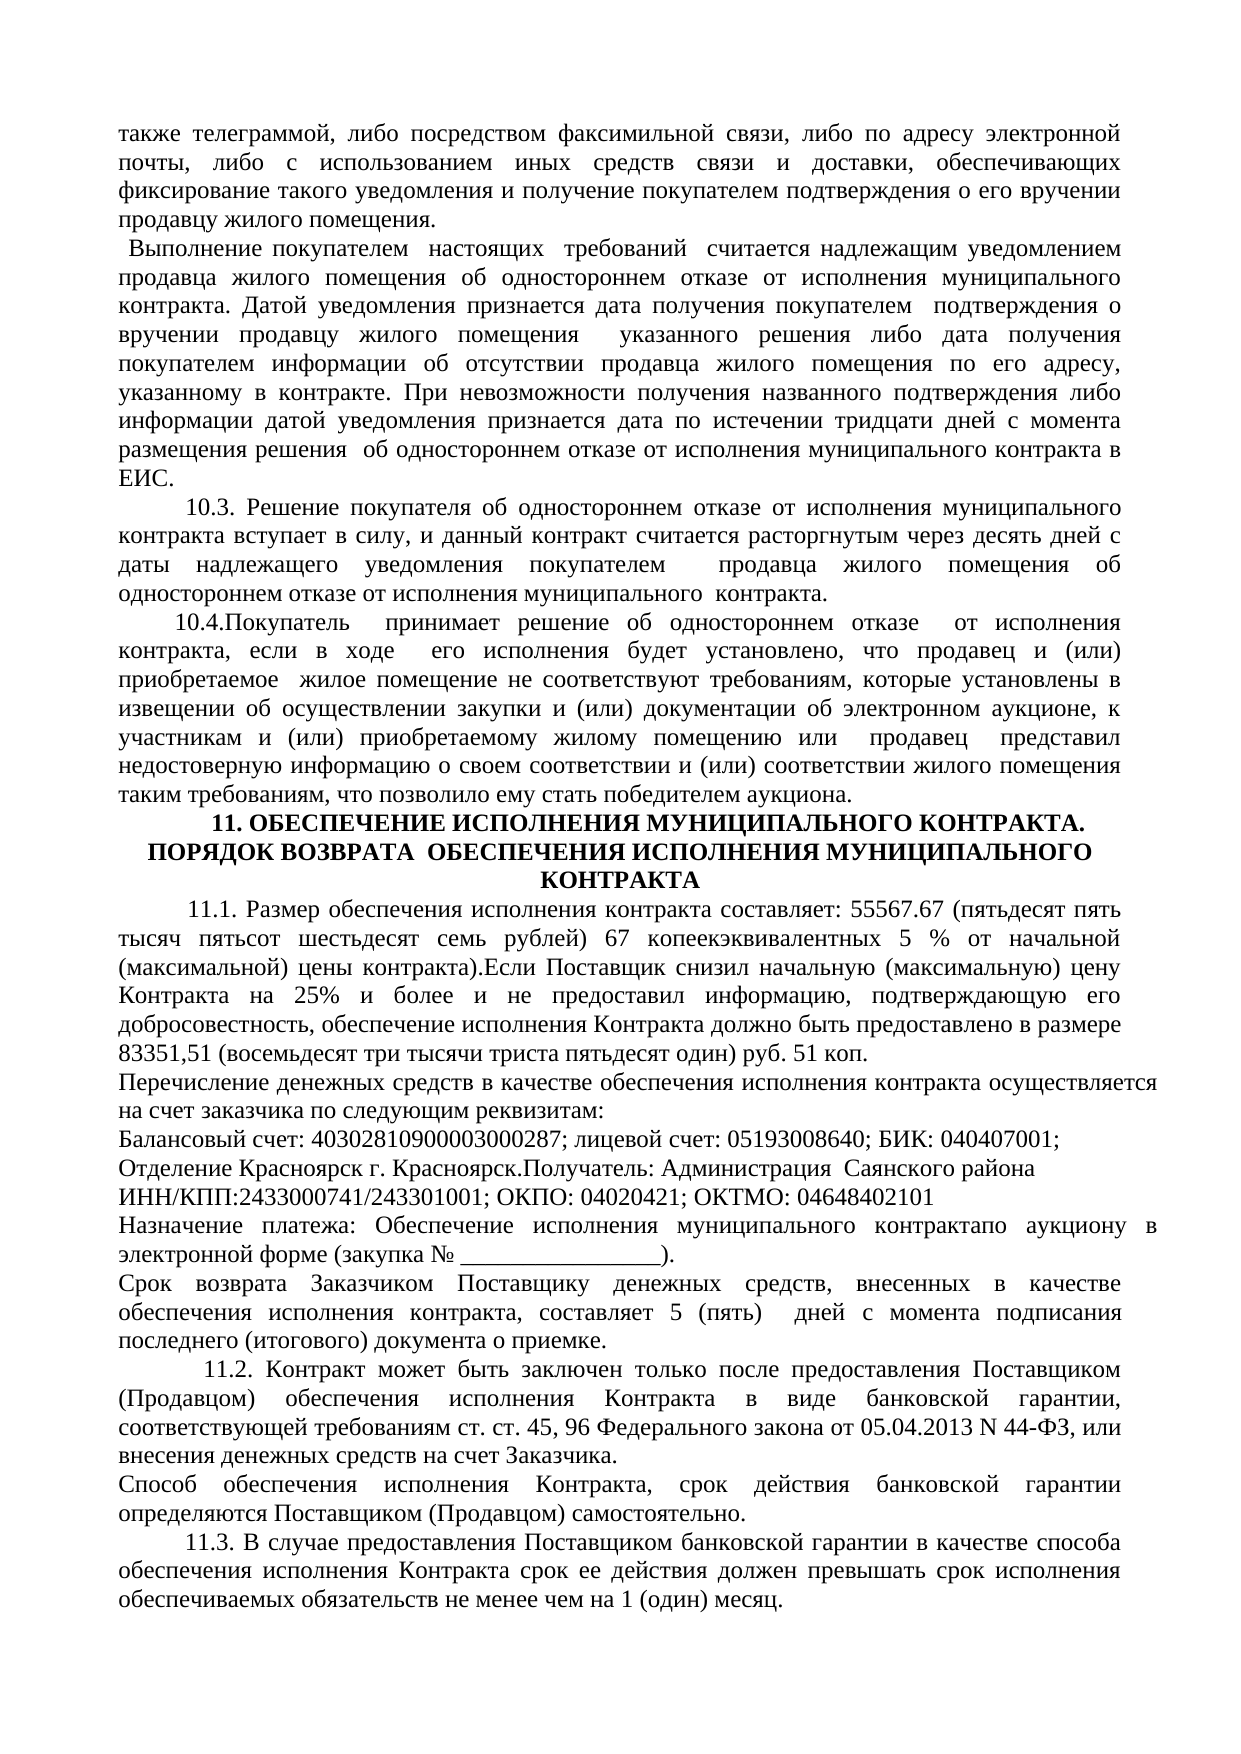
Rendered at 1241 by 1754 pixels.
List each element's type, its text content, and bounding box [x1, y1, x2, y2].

text 10.3. Решение покупателя об одностороннем отказе от исполнения муниципального контракта вступает в силу, и данный контракт считается расторгнутым через десять дней с даты надлежащего уведомления покупателем продавца жилого помещения об одностороннем отказе от исполнения муниципального контракта. [118, 492, 1122, 607]
text Срок возврата Заказчиком Поставщику денежных средств, внесенных в качестве обеспечения исполнения контракта, составляет 5 (пять) дней с момента подписания последнего (итогового) документа о приемке. [118, 1268, 1122, 1354]
text 11.3. В случае предоставления Поставщиком банковской гарантии в качестве способа обеспечения исполнения Контракта срок ее действия должен превышать срок исполнения обеспечиваемых обязательств не менее чем на 1 (один) месяц. [118, 1527, 1122, 1613]
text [118, 118, 1122, 233]
text Отделение Красноярск г. Красноярск.Получатель: Администрация Саянского района [118, 1153, 1158, 1182]
text 11.2. Контракт может быть заключен только после предоставления Поставщиком (Продавцом) обеспечения исполнения Контракта в виде банковской гарантии, соответствующей требованиям ст. ст. 45, 96 Федерального закона от 05.04.2013 N 44-ФЗ, или внесения денежных средств на счет Заказчика. [118, 1354, 1122, 1469]
text 11. ОБЕСПЕЧЕНИЕ ИСПОЛНЕНИЯ МУНИЦИПАЛЬНОГО КОНТРАКТА. ПОРЯДОК ВОЗВРАТА ОБЕСПЕЧЕНИЯ ИСПОЛНЕНИЯ МУНИЦИПАЛЬНОГО КОНТРАКТА [118, 808, 1122, 894]
text Перечисление денежных средств в качестве обеспечения исполнения контракта осуществляется на счет заказчика по следующим реквизитам: [118, 1067, 1158, 1124]
text Выполнение покупателем настоящих требований считается надлежащим уведомлением продавца жилого помещения об одностороннем отказе от исполнения муниципального контракта. Датой уведомления признается дата получения покупателем подтверждения о вручении продавцу жилого помещения указанного решения либо дата получения покупателем информации об отсутствии продавца жилого помещения по его адресу, указанному в контракте. При невозможности получения названного подтверждения либо информации датой уведомления признается дата по истечении тридцати дней с момента размещения решения об одностороннем отказе от исполнения муниципального контракта в ЕИС. [118, 233, 1122, 492]
text 10.4.Покупатель принимает решение об одностороннем отказе от исполнения контракта, если в ходе его исполнения будет установлено, что продавец и (или) приобретаемое жилое помещение не соответствуют требованиям, которые установлены в извещении об осуществлении закупки и (или) документации об электронном аукционе, к участникам и (или) приобретаемому жилому помещению или продавец представил недостоверную информацию о своем соответствии и (или) соответствии жилого помещения таким требованиям, что позволило ему стать победителем аукциона. [118, 607, 1122, 808]
text ИНН/КПП:2433000741/243301001; ОКПО: 04020421; ОКТМО: 04648402101 [118, 1182, 1158, 1211]
text Балансовый счет: 40302810900003000287; лицевой счет: 05193008640; БИК: 040407001; [118, 1124, 1158, 1153]
text 11.1. Размер обеспечения исполнения контракта составляет: 55567.67 (пятьдесят пять тысяч пятьсот шестьдесят семь рублей) 67 копеекэквивалентных 5 % от начальной (максимальной) цены контракта).Если Поставщик снизил начальную (максимальную) цену Контракта на 25% и более и не предоставил информацию, подтверждающую его добросовестность, обеспечение исполнения Контракта должно быть предоставлено в размере 83351,51 (восемьдесят три тысячи триста пятьдесят один) руб. 51 коп. [118, 894, 1122, 1067]
text Назначение платежа: Обеспечение исполнения муниципального контрактапо аукциону в электронной форме (закупка № ________________). [118, 1211, 1158, 1268]
text Способ обеспечения исполнения Контракта, срок действия банковской гарантии определяются Поставщиком (Продавцом) самостоятельно. [118, 1469, 1122, 1527]
